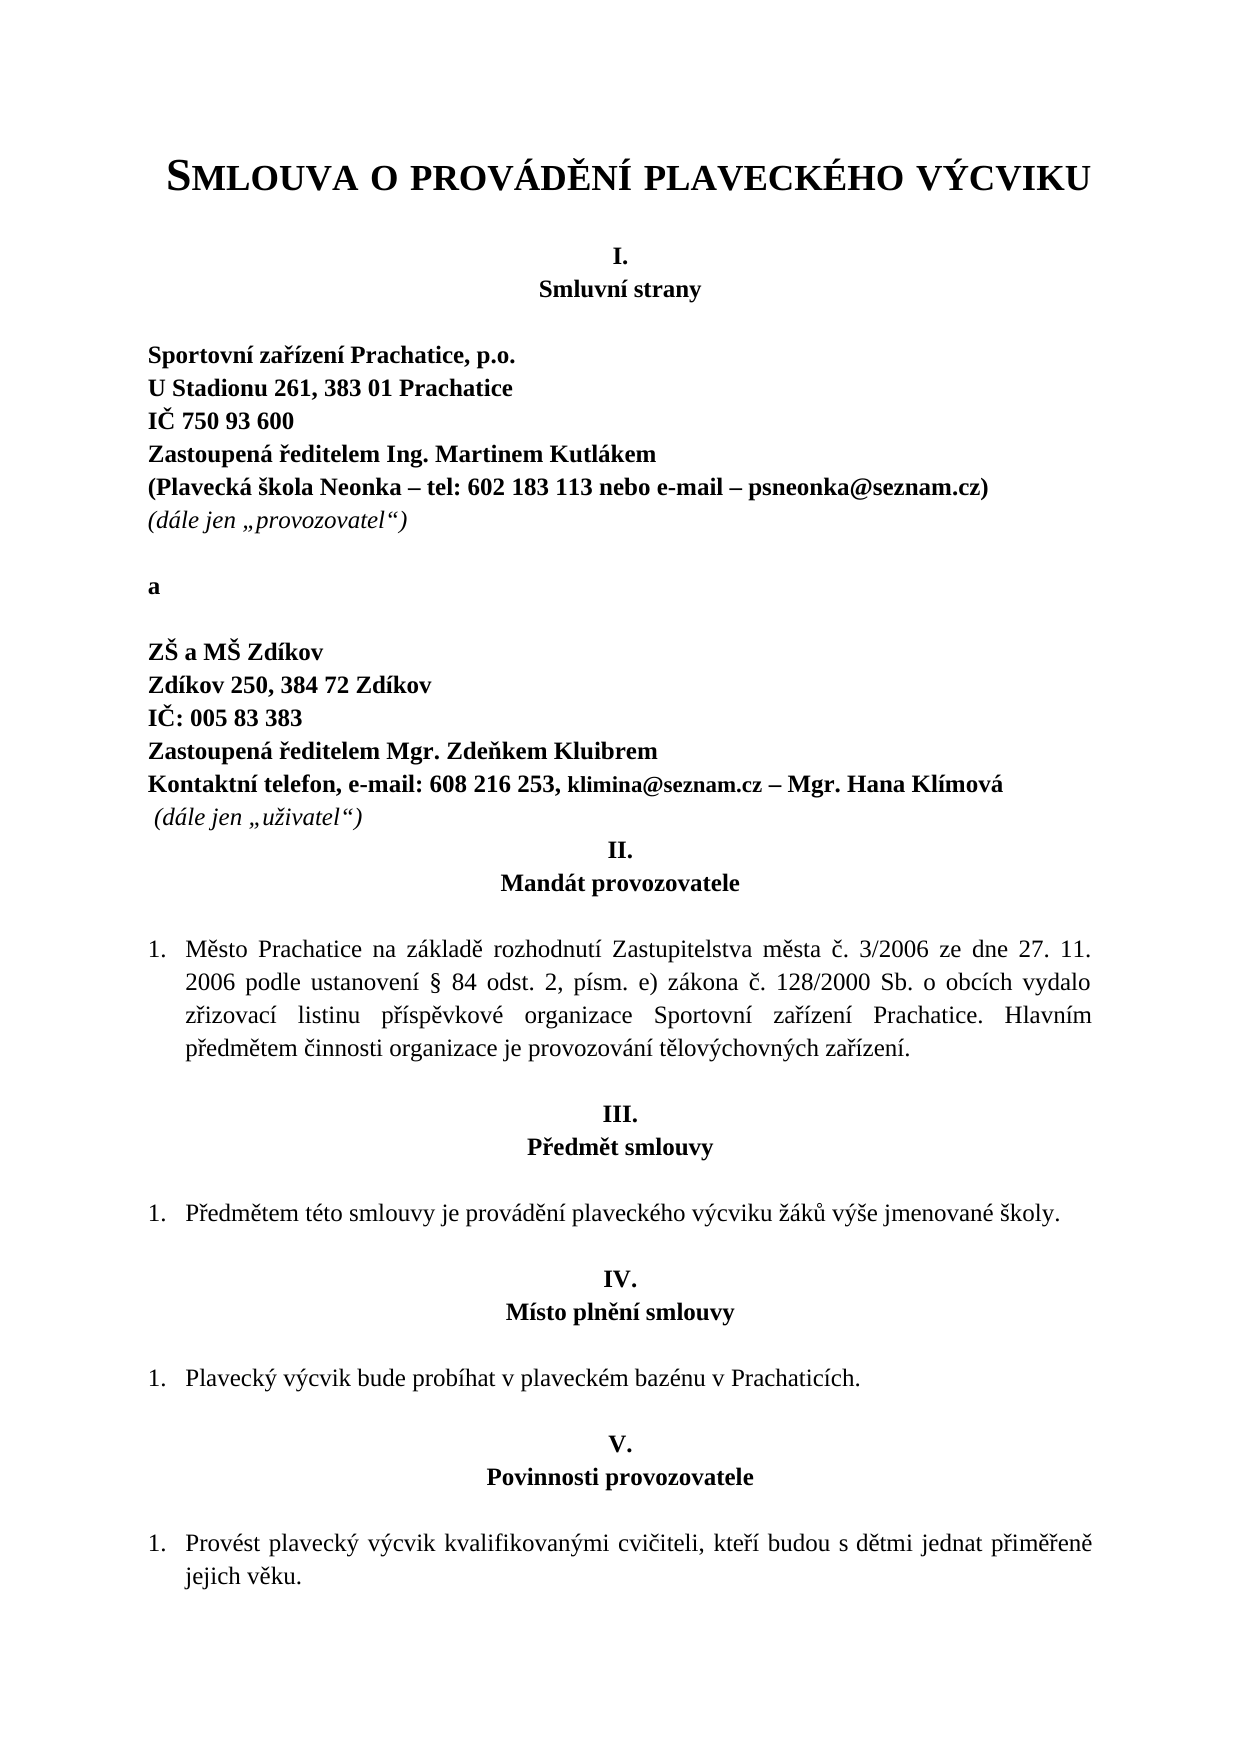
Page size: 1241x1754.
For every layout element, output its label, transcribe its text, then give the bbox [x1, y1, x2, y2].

list Provést plavecký výcvik kvalifikovanými cvičiteli, kteří budou s dětmi jednat přiměřeně jejich věku. [148, 1528, 1093, 1590]
text Zastoupená ředitelem Ing. Martinem Kutlákem [148, 439, 1093, 468]
text (dále jen „uživatel“) [148, 802, 1093, 831]
text Zastoupená ředitelem Mgr. Zdeňkem Kluibrem [148, 736, 1093, 764]
text IČ 750 93 600 [148, 406, 1093, 435]
text Sportovní zařízení Prachatice, p.o. [148, 340, 1093, 369]
text (Plavecká škola Neonka – tel: 602 183 113 nebo e-mail – psneonka@seznam.cz) [148, 472, 1093, 501]
text Smlouva o provádění plaveckého výcviku [148, 148, 1093, 200]
text II. [148, 835, 1093, 863]
list Město Prachatice na základě rozhodnutí Zastupitelstva města č. 3/2006 ze dne 27. 11. 2006 podle ustanovení § 84 odst. 2, písm. e) zákona č. 128/2000 Sb. o obcích vydalo zřizovací listinu příspěvkové organizace Sportovní zařízení Prachatice. Hlavním předmětem činnosti organizace je provozování tělovýchovných zařízení. [148, 934, 1093, 1062]
text IČ: 005 83 383 [148, 703, 1093, 731]
text I. [148, 241, 1093, 270]
text Mandát provozovatele [148, 868, 1093, 897]
text Místo plnění smlouvy [148, 1297, 1093, 1326]
text Smluvní strany [148, 274, 1093, 303]
text ZŠ a MŠ Zdíkov [148, 637, 1093, 665]
text (dále jen „provozovatel“) [148, 505, 1093, 534]
text Kontaktní telefon, e-mail: 608 216 253, klimina@seznam.cz – Mgr. Hana Klímová [148, 769, 1093, 797]
list Plavecký výcvik bude probíhat v plaveckém bazénu v Prachaticích. [148, 1363, 1093, 1392]
text Povinnosti provozovatele [148, 1462, 1093, 1491]
text a [148, 571, 1093, 600]
text Předmět smlouvy [148, 1132, 1093, 1161]
text V. [148, 1429, 1093, 1458]
text III. [148, 1099, 1093, 1128]
text Zdíkov 250, 384 72 Zdíkov [148, 670, 1093, 698]
text IV. [148, 1264, 1093, 1293]
list Předmětem této smlouvy je provádění plaveckého výcviku žáků výše jmenované školy. [148, 1198, 1093, 1227]
text U Stadionu 261, 383 01 Prachatice [148, 373, 1093, 402]
